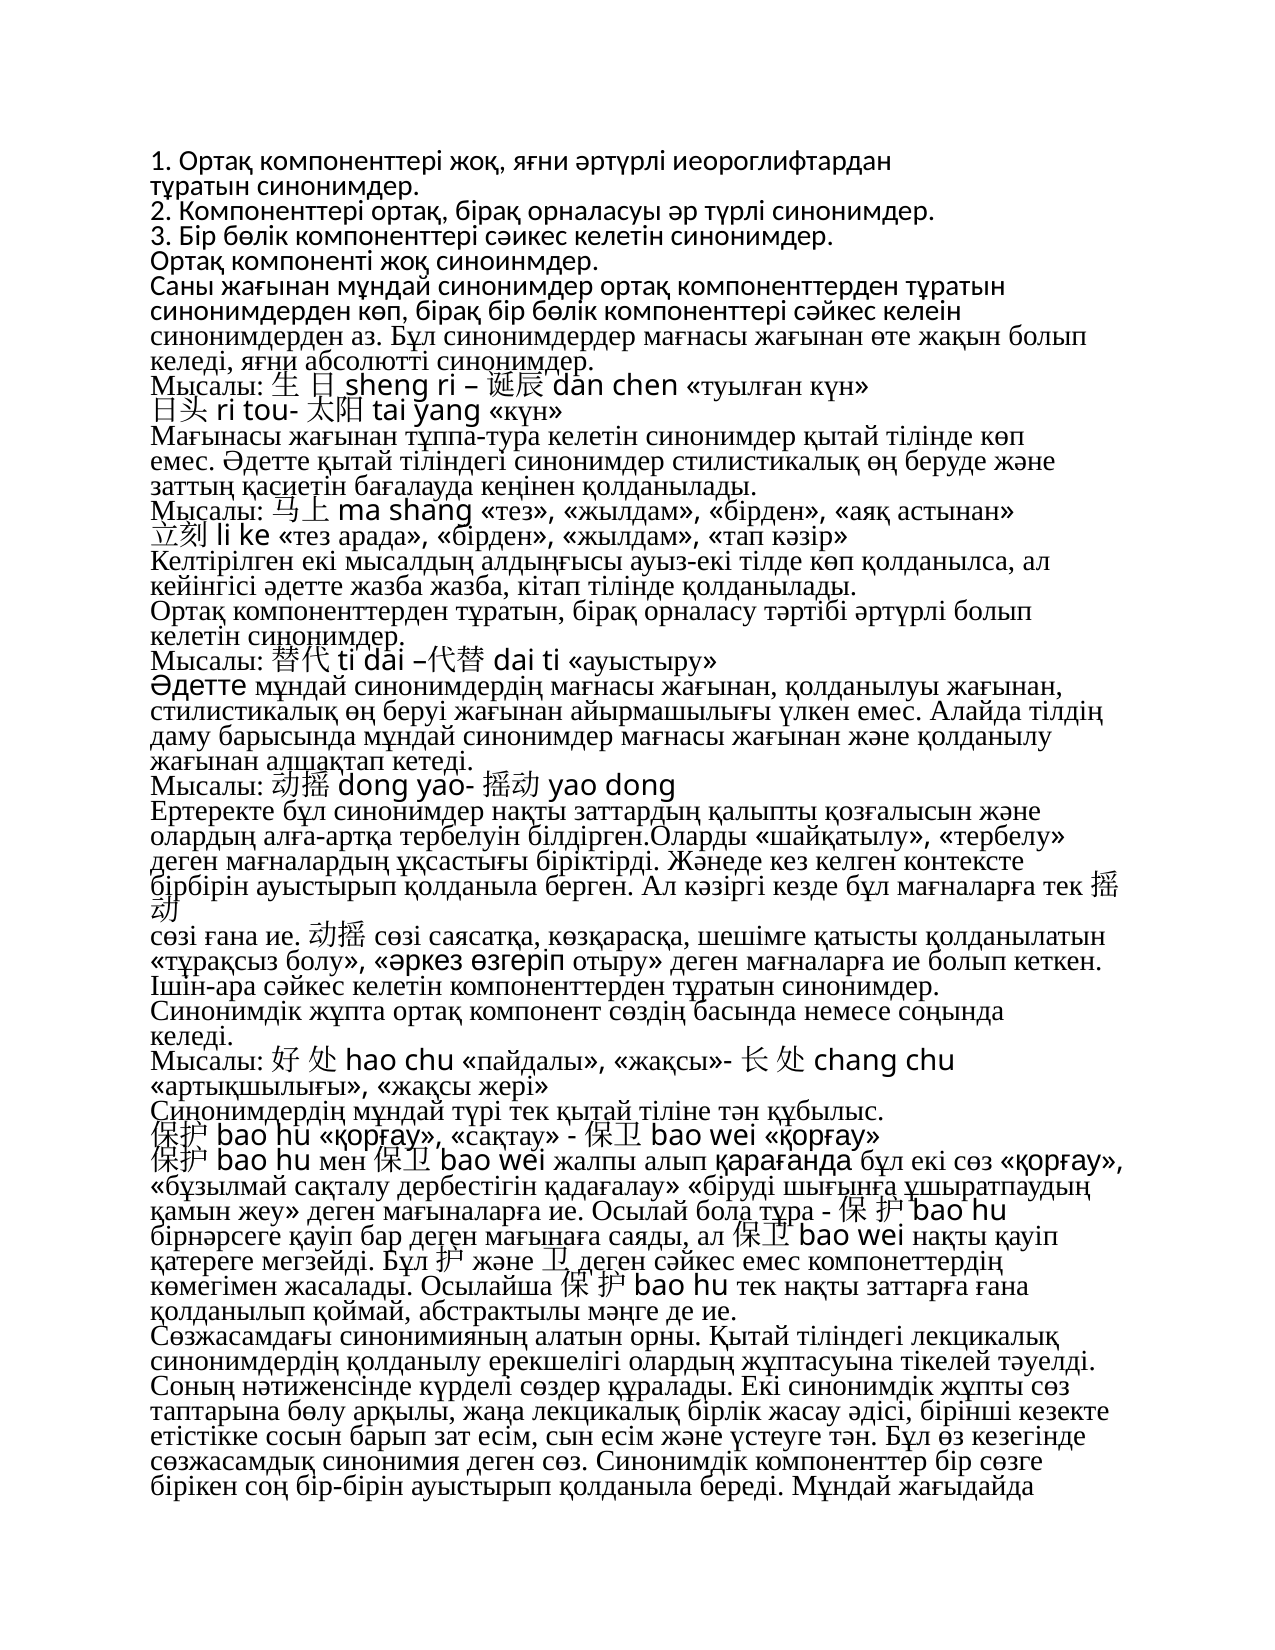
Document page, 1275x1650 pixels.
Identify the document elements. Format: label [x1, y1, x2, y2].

text [150, 150, 1125, 1500]
